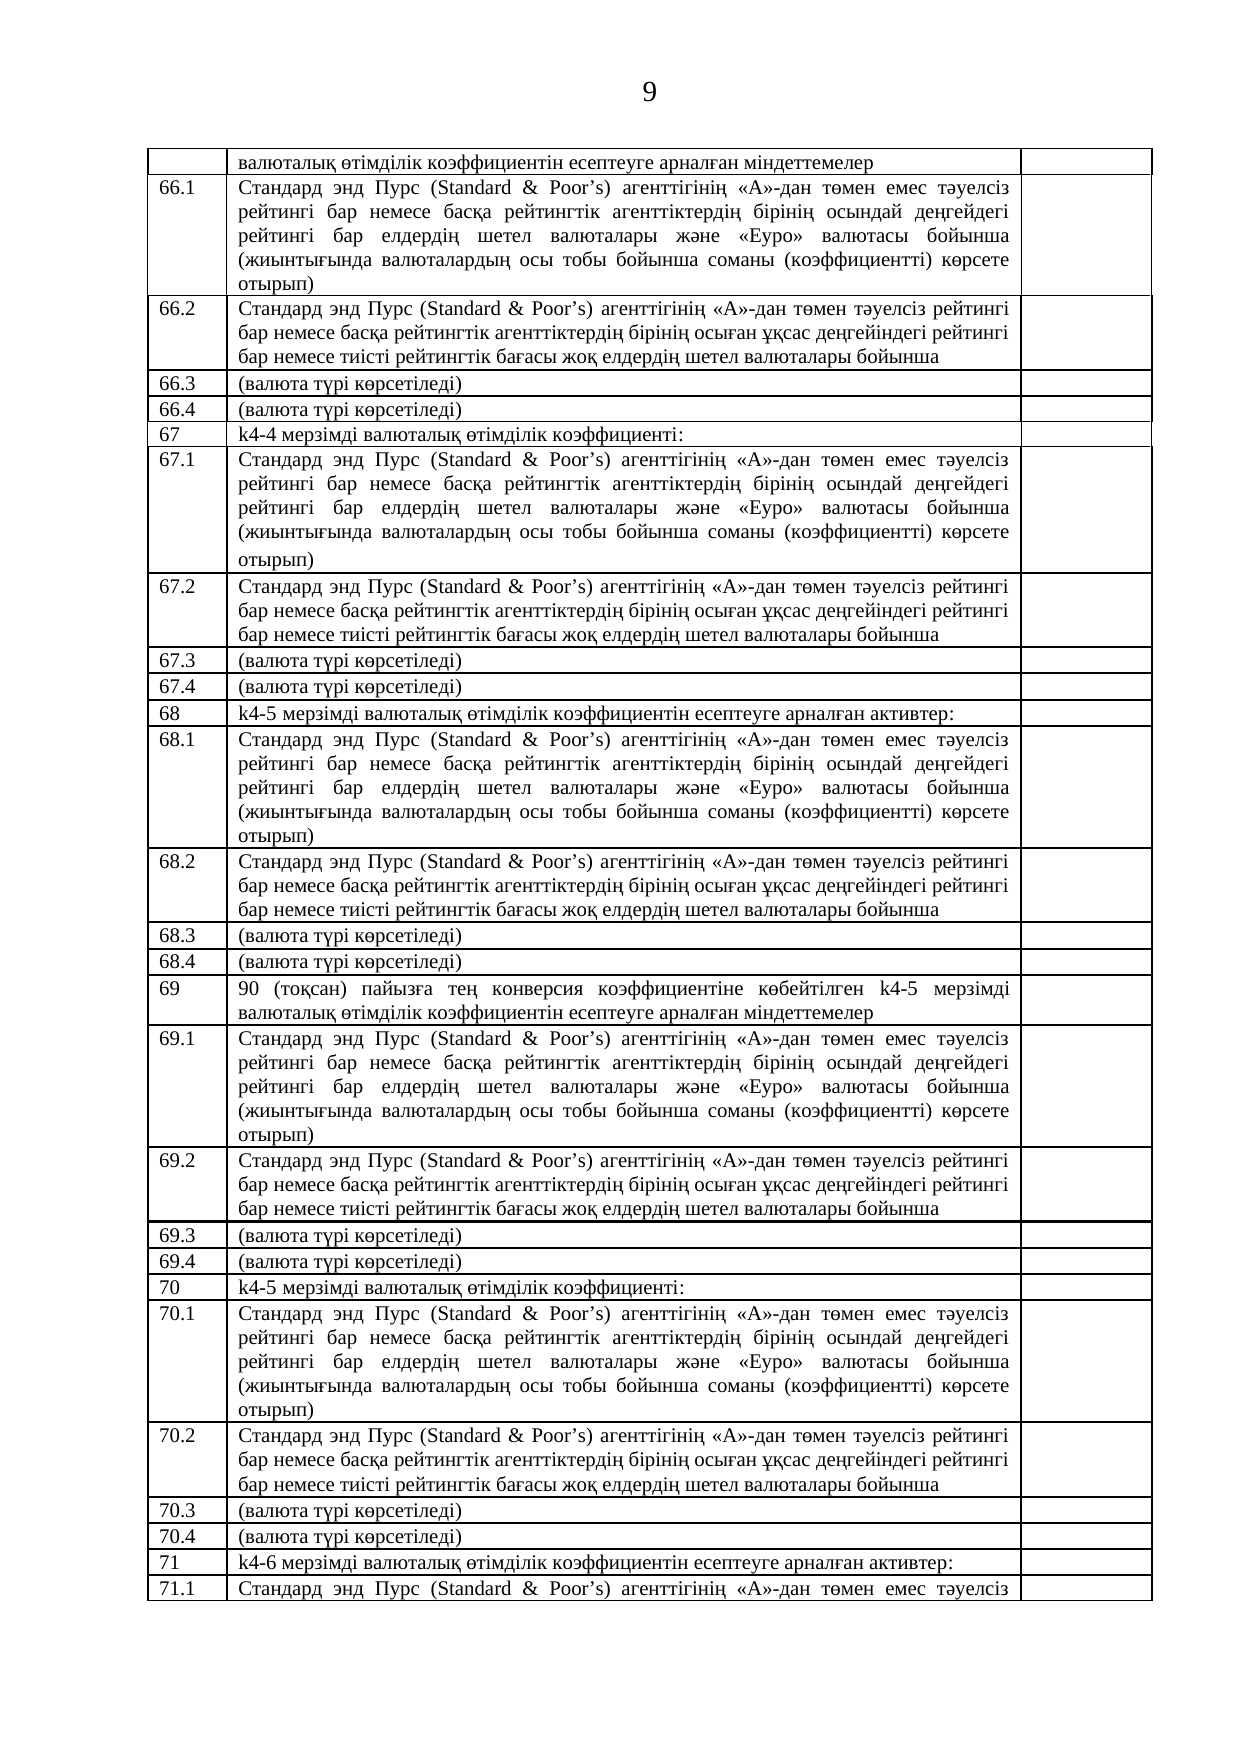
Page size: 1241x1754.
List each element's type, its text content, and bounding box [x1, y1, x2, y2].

table_cell [1022, 574, 1151, 646]
table_cell [1022, 849, 1151, 921]
table_cell 66.3 [149, 371, 226, 394]
table_cell 90 (тоқсан) пайызға тең конверсия коэффициентіне көбейтілген k4-5 мерзімді валюталық өтімділік коэффициентін есептеуге арналған міндеттемелер [228, 976, 1020, 1024]
table_cell [1022, 950, 1151, 973]
table_cell (валюта түрі көрсетіледі) [228, 1524, 1020, 1548]
table_cell 66.1 [148, 175, 226, 295]
table_cell 69.1 [149, 1026, 226, 1146]
table_cell [1022, 1576, 1151, 1600]
table_cell [1022, 701, 1151, 724]
table_cell [1022, 446, 1151, 572]
table_cell (валюта түрі көрсетіледі) [228, 923, 1020, 947]
table_cell 71 [149, 1550, 226, 1574]
table_cell 69 [149, 976, 226, 1024]
table_cell (валюта түрі көрсетіледі) [228, 371, 1020, 394]
table_cell 67.2 [149, 574, 226, 646]
table_cell 70.2 [149, 1423, 226, 1496]
table_cell 69.2 [149, 1148, 226, 1220]
table_cell [1022, 1223, 1151, 1247]
table_cell [1022, 1550, 1151, 1574]
table_cell [1022, 149, 1151, 174]
table_cell 66 [149, 149, 226, 174]
table_cell [1022, 1275, 1151, 1299]
table_cell k4-5 мерзімді валюталық өтімділік коэффициенті: [228, 1275, 1020, 1299]
table_cell [1022, 727, 1151, 847]
table_cell 67.4 [149, 674, 226, 698]
table_cell (валюта түрі көрсетіледі) [228, 1498, 1020, 1522]
table_cell 69.3 [149, 1223, 226, 1247]
table_cell 68.3 [149, 923, 226, 947]
table_cell k4-6 мерзімді валюталық өтімділік коэффициентін есептеуге арналған активтер: [228, 1550, 1020, 1574]
table_cell (валюта түрі көрсетіледі) [228, 1249, 1020, 1273]
table_cell 67.1 [149, 447, 226, 572]
table_cell 67.3 [149, 648, 226, 672]
table_cell [1022, 295, 1151, 368]
table_cell [1022, 1148, 1151, 1220]
table_cell (валюта түрі көрсетіледі) [228, 397, 1020, 421]
table_cell 71.1 [149, 1576, 226, 1600]
table_cell 70.3 [149, 1498, 226, 1522]
table_cell 66.4 [149, 397, 226, 421]
table_cell [1022, 371, 1151, 394]
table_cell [228, 149, 1020, 174]
table_cell 70 [149, 1275, 226, 1299]
table_cell [1022, 1026, 1151, 1146]
table_cell 70.1 [149, 1301, 226, 1421]
table_cell 68.1 [149, 727, 226, 847]
table_cell [1022, 1249, 1151, 1273]
table_cell 70.4 [149, 1524, 226, 1548]
table_cell (валюта түрі көрсетіледі) [228, 648, 1020, 672]
table_cell [1022, 923, 1151, 947]
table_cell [228, 1576, 1020, 1600]
table_cell 69.4 [149, 1249, 226, 1273]
table_cell [1022, 397, 1151, 421]
table_cell [1022, 1524, 1151, 1548]
table_cell [1022, 174, 1151, 295]
table_cell [1022, 421, 1151, 446]
table_cell 68.2 [149, 849, 226, 921]
table_cell 68 [149, 701, 226, 724]
table_cell (валюта түрі көрсетіледі) [228, 1223, 1020, 1247]
table_cell (валюта түрі көрсетіледі) [228, 950, 1020, 973]
table_cell [1022, 1423, 1151, 1496]
table_cell 66.2 [149, 296, 226, 368]
table_cell [1022, 1498, 1151, 1522]
table_cell [1022, 648, 1151, 672]
table_cell k4-5 мерзімді валюталық өтімділік коэффициентін есептеуге арналған активтер: [228, 701, 1020, 724]
table_cell [1022, 1301, 1151, 1421]
table_cell [1022, 976, 1151, 1024]
table_cell (валюта түрі көрсетіледі) [228, 674, 1020, 698]
table_cell 68.4 [149, 950, 226, 973]
table_cell [1022, 674, 1151, 698]
table_cell 67 [148, 422, 226, 446]
table_cell k4-4 мерзімді валюталық өтімділік коэффициенті: [227, 422, 1021, 446]
